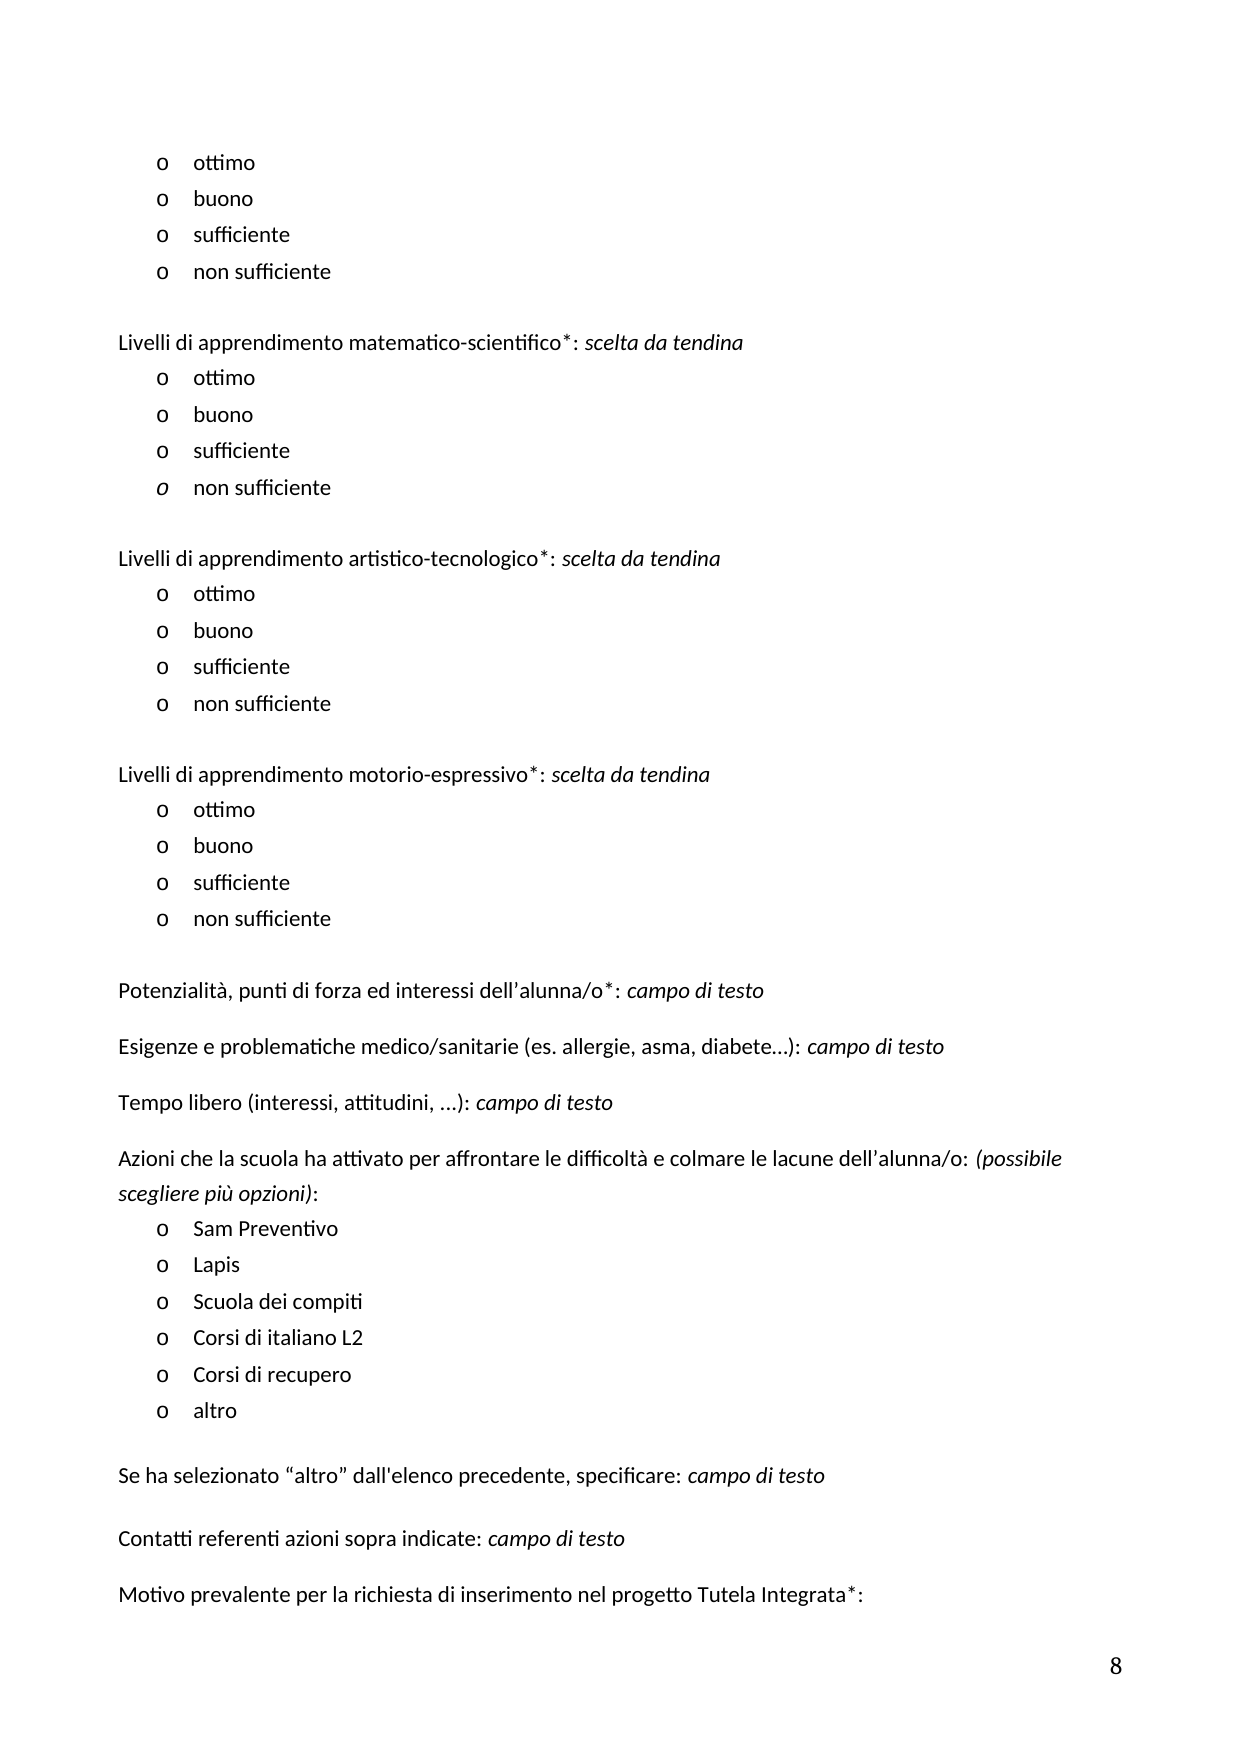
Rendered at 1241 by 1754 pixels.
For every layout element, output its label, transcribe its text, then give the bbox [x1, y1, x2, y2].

list non sufficiente [156, 904, 1122, 934]
text Esigenze e problematiche medico/sanitarie (es. allergie, asma, diabete…): campo di testo [118, 1032, 1122, 1060]
text Azioni che la scuola ha attivato per affrontare le difficoltà e colmare le lacune dell’alunna/o: (possibile scegliere più opzioni): [118, 1144, 1122, 1207]
text Tempo libero (interessi, attitudini, ...): campo di testo [118, 1088, 1122, 1116]
text Potenzialità, punti di forza ed interessi dell’alunna/o*: campo di testo [118, 976, 1122, 1004]
list non sufficiente [156, 689, 1122, 718]
list ottimo [156, 148, 1122, 177]
list sufficiente [156, 221, 1122, 250]
list sufficiente [156, 868, 1122, 897]
list sufficiente [156, 436, 1122, 466]
list buono [156, 616, 1122, 645]
list buono [156, 832, 1122, 861]
list Lapis [156, 1251, 1122, 1280]
list Sam Preventivo [156, 1214, 1122, 1243]
list non sufficiente [156, 473, 1122, 502]
text Contatti referenti azioni sopra indicate: campo di testo [118, 1524, 1122, 1552]
list ottimo [156, 579, 1122, 608]
list altro [156, 1396, 1122, 1426]
text Se ha selezionato “altro” dall'elenco precedente, specificare: campo di testo [118, 1461, 1122, 1489]
list Scuola dei compiti [156, 1287, 1122, 1316]
text Motivo prevalente per la richiesta di inserimento nel progetto Tutela Integrata*: [118, 1580, 1122, 1608]
list sufficiente [156, 652, 1122, 681]
text Livelli di apprendimento matematico-scientifico*: scelta da tendina [118, 328, 1122, 356]
text Livelli di apprendimento motorio-espressivo*: scelta da tendina [118, 760, 1122, 788]
list ottimo [156, 363, 1122, 393]
list ottimo [156, 795, 1122, 824]
list Corsi di recupero [156, 1360, 1122, 1389]
list non sufficiente [156, 257, 1122, 286]
list Corsi di italiano L2 [156, 1323, 1122, 1353]
list buono [156, 400, 1122, 429]
text Livelli di apprendimento artistico-tecnologico*: scelta da tendina [118, 544, 1122, 572]
list buono [156, 184, 1122, 213]
